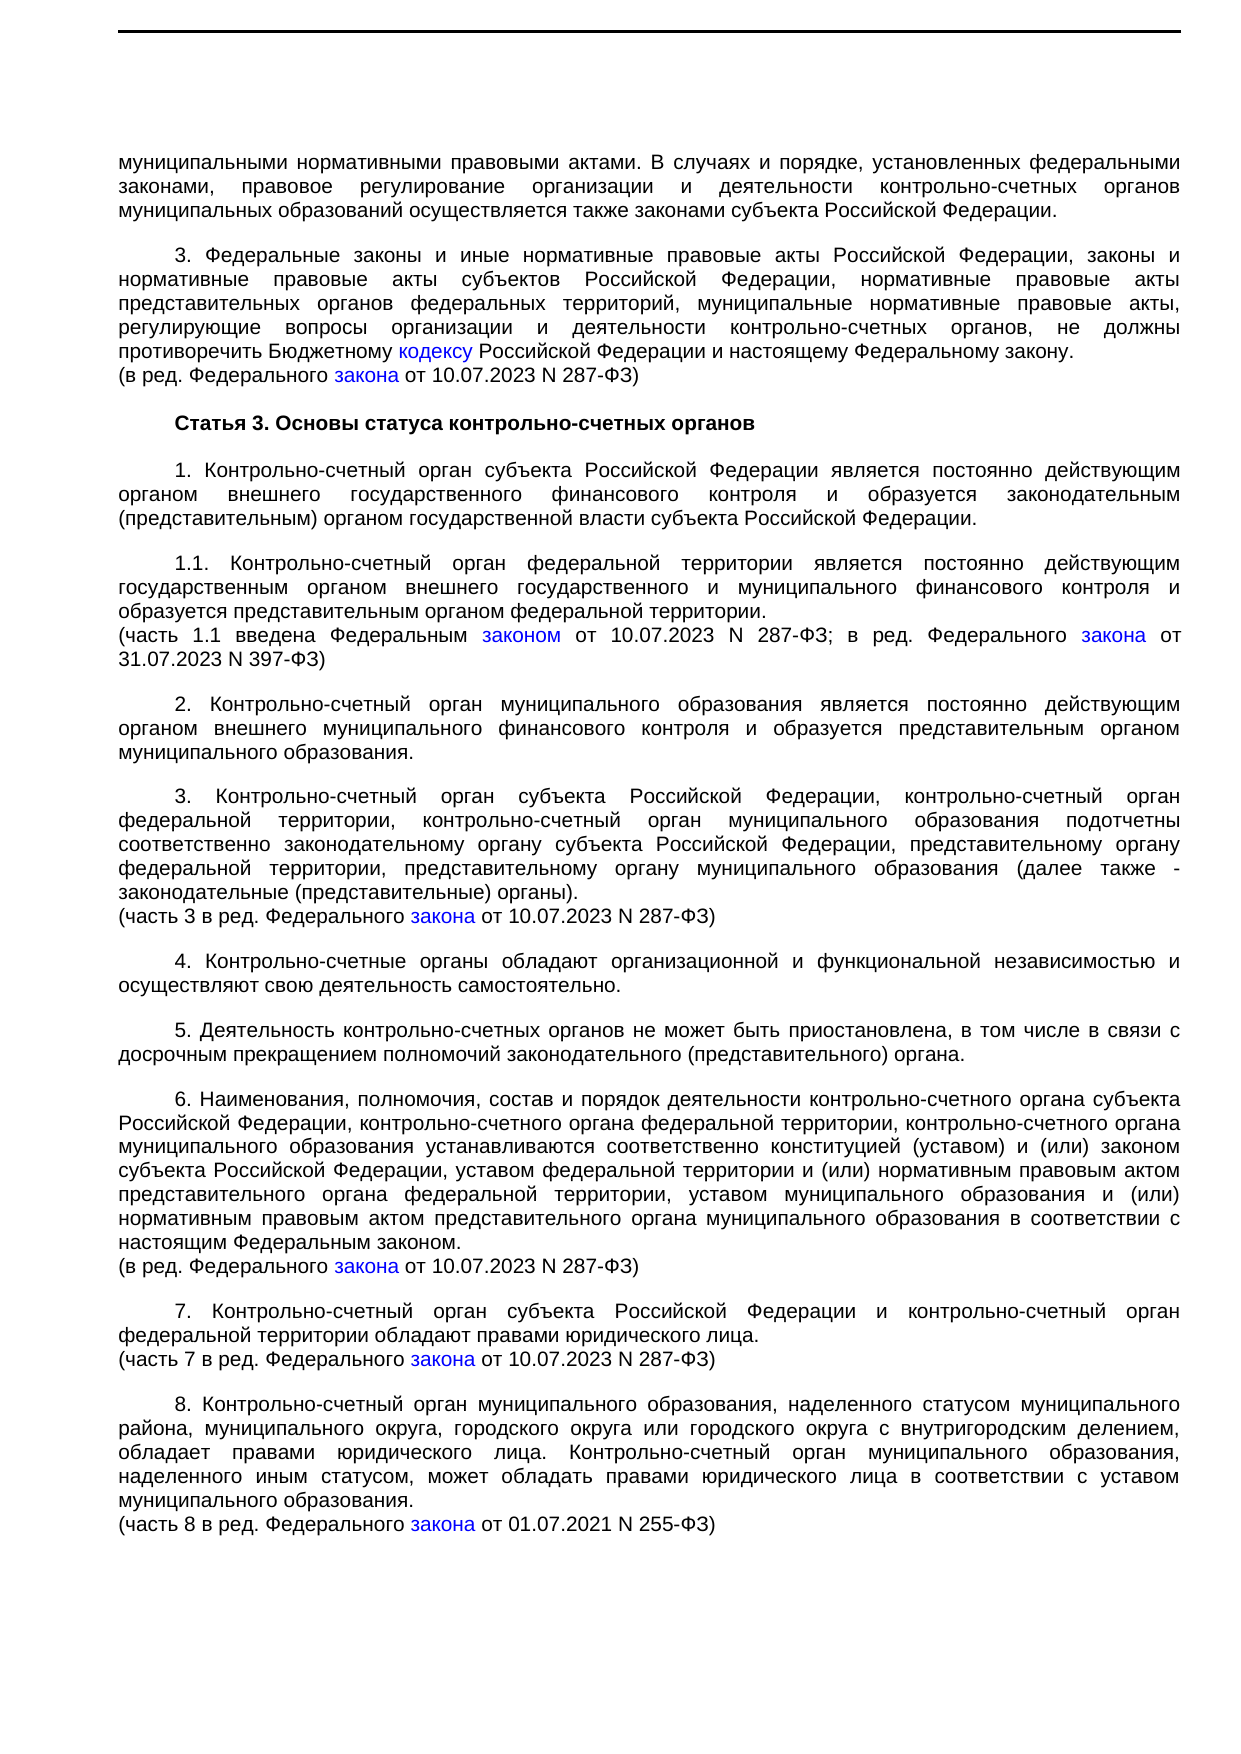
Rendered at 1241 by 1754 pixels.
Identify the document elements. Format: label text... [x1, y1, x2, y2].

text (в ред. Федерального закона от 10.07.2023 N 287-ФЗ) [118, 1254, 1181, 1278]
text 3. Федеральные законы и иные нормативные правовые акты Российской Федерации, законы и нормативные правовые акты субъектов Российской Федерации, нормативные правовые акты представительных органов федеральных территорий, муниципальные нормативные правовые акты, регулирующие вопросы организации и деятельности контрольно-счетных органов, не должны противоречить Бюджетному кодексу Российской Федерации и настоящему Федеральному закону. [118, 243, 1181, 362]
text (в ред. Федерального закона от 10.07.2023 N 287-ФЗ) [118, 362, 1181, 386]
text 1. Контрольно-счетный орган субъекта Российской Федерации является постоянно действующим органом внешнего государственного финансового контроля и образуется законодательным (представительным) органом государственной власти субъекта Российской Федерации. [118, 458, 1181, 530]
text (часть 7 в ред. Федерального закона от 10.07.2023 N 287-ФЗ) [118, 1347, 1181, 1371]
text 7. Контрольно-счетный орган субъекта Российской Федерации и контрольно-счетный орган федеральной территории обладают правами юридического лица. [118, 1299, 1181, 1347]
text (часть 8 в ред. Федерального закона от 01.07.2021 N 255-ФЗ) [118, 1511, 1181, 1535]
title Статья 3. Основы статуса контрольно-счетных органов [118, 410, 1181, 434]
text 1.1. Контрольно-счетный орган федеральной территории является постоянно действующим государственным органом внешнего государственного и муниципального финансового контроля и образуется представительным органом федеральной территории. [118, 551, 1181, 623]
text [118, 150, 1181, 222]
text 2. Контрольно-счетный орган муниципального образования является постоянно действующим органом внешнего муниципального финансового контроля и образуется представительным органом муниципального образования. [118, 692, 1181, 763]
text (часть 3 в ред. Федерального закона от 10.07.2023 N 287-ФЗ) [118, 904, 1181, 928]
text 5. Деятельность контрольно-счетных органов не может быть приостановлена, в том числе в связи с досрочным прекращением полномочий законодательного (представительного) органа. [118, 1018, 1181, 1066]
text 6. Наименования, полномочия, состав и порядок деятельности контрольно-счетного органа субъекта Российской Федерации, контрольно-счетного органа федеральной территории, контрольно-счетного органа муниципального образования устанавливаются соответственно конституцией (уставом) и (или) законом субъекта Российской Федерации, уставом федеральной территории и (или) нормативным правовым актом представительного органа федеральной территории, уставом муниципального образования и (или) нормативным правовым актом представительного органа муниципального образования в соответствии с настоящим Федеральным законом. [118, 1086, 1181, 1254]
text 8. Контрольно-счетный орган муниципального образования, наделенного статусом муниципального района, муниципального округа, городского округа или городского округа с внутригородским делением, обладает правами юридического лица. Контрольно-счетный орган муниципального образования, наделенного иным статусом, может обладать правами юридического лица в соответствии с уставом муниципального образования. [118, 1392, 1181, 1511]
text 4. Контрольно-счетные органы обладают организационной и функциональной независимостью и осуществляют свою деятельность самостоятельно. [118, 949, 1181, 997]
text (часть 1.1 введена Федеральным законом от 10.07.2023 N 287-ФЗ; в ред. Федерального закона от 31.07.2023 N 397-ФЗ) [118, 623, 1181, 671]
text 3. Контрольно-счетный орган субъекта Российской Федерации, контрольно-счетный орган федеральной территории, контрольно-счетный орган муниципального образования подотчетны соответственно законодательному органу субъекта Российской Федерации, представительному органу федеральной территории, представительному органу муниципального образования (далее также - законодательные (представительные) органы). [118, 784, 1181, 904]
